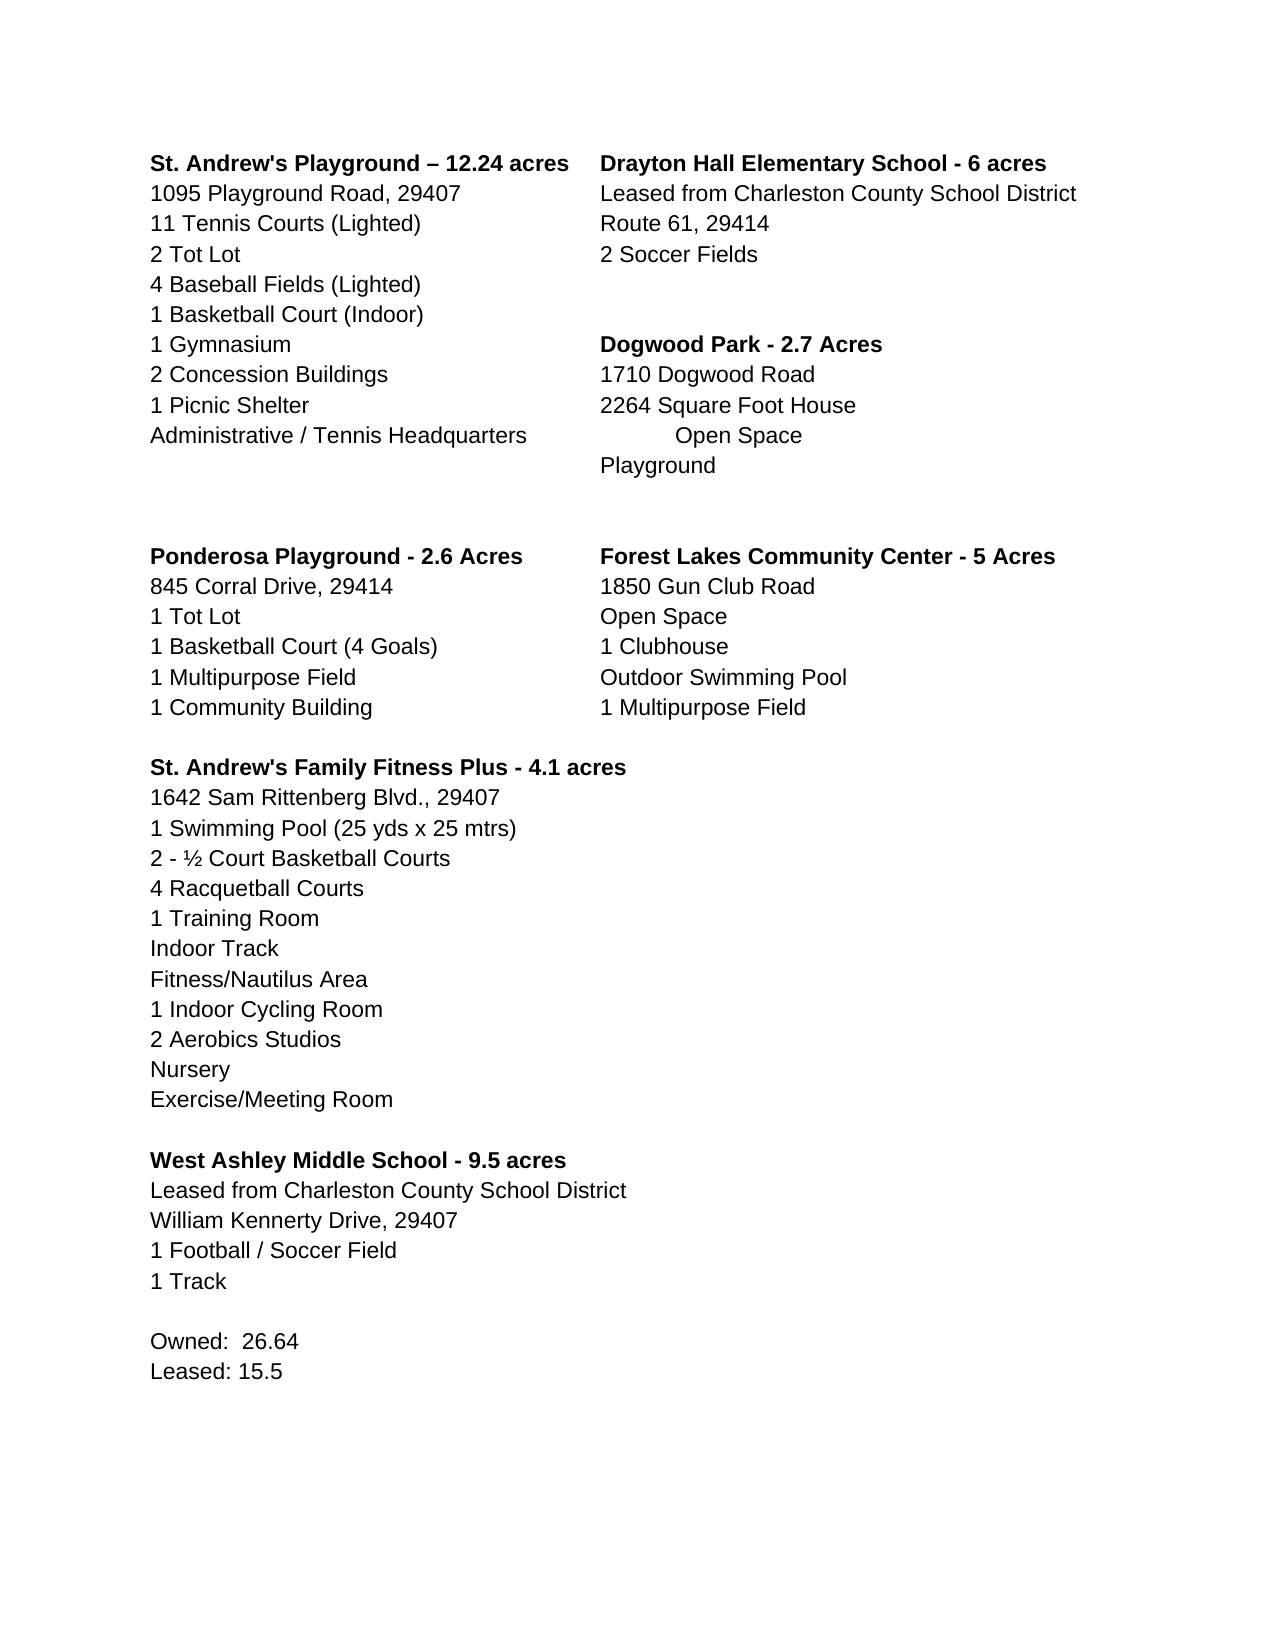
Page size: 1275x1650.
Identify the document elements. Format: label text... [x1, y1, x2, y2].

text 1 Tot Lot Open Space [150, 603, 1125, 629]
text Administrative / Tennis Headquarters Open Space [150, 422, 1125, 448]
text 1 Picnic Shelter 2264 Square Foot House [150, 392, 1125, 418]
text William Kennerty Drive, 29407 [150, 1207, 1125, 1234]
text 1 Football / Soccer Field [150, 1237, 1125, 1264]
text 1 Community Building 1 Multipurpose Field [150, 694, 1125, 720]
text 4 Baseball Fields (Lighted) [150, 271, 1125, 297]
text 2 Tot Lot 2 Soccer Fields [150, 241, 1125, 267]
text 845 Corral Drive, 29414 1850 Gun Club Road [150, 573, 1125, 599]
text 2 Concession Buildings 1710 Dogwood Road [150, 361, 1125, 388]
text Ponderosa Playground - 2.6 Acres Forest Lakes Community Center - 5 Acres [150, 543, 1125, 569]
text 1 Track [150, 1268, 1125, 1294]
text Playground [150, 452, 1125, 478]
text 1 Indoor Cycling Room [150, 996, 1125, 1022]
text 2 - ½ Court Basketball Courts [150, 845, 1125, 871]
text 1 Basketball Court (4 Goals) 1 Clubhouse [150, 633, 1125, 660]
text St. Andrew's Family Fitness Plus - 4.1 acres [150, 754, 1125, 781]
text 11 Tennis Courts (Lighted) Route 61, 29414 [150, 210, 1125, 237]
text 1 Basketball Court (Indoor) [150, 301, 1125, 327]
text St. Andrew's Playground – 12.24 acres Drayton Hall Elementary School - 6 acres [150, 150, 1125, 176]
text Exercise/Meeting Room [150, 1086, 1125, 1113]
text Indoor Track [150, 935, 1125, 962]
text Nursery [150, 1056, 1125, 1083]
text West Ashley Middle School - 9.5 acres [150, 1147, 1125, 1173]
text 1 Gymnasium Dogwood Park - 2.7 Acres [150, 331, 1125, 358]
text 1 Multipurpose Field Outdoor Swimming Pool [150, 663, 1125, 690]
text Leased from Charleston County School District [150, 1177, 1125, 1203]
text Leased: 15.5 [150, 1358, 1125, 1385]
text Fitness/Nautilus Area [150, 966, 1125, 992]
text 4 Racquetball Courts [150, 875, 1125, 901]
text 1 Swimming Pool (25 yds x 25 mtrs) [150, 814, 1125, 841]
text 1 Training Room [150, 905, 1125, 932]
text Owned: 26.64 [150, 1328, 1125, 1354]
text 1095 Playground Road, 29407 Leased from Charleston County School District [150, 180, 1125, 207]
text 1642 Sam Rittenberg Blvd., 29407 [150, 784, 1125, 811]
text 2 Aerobics Studios [150, 1026, 1125, 1052]
